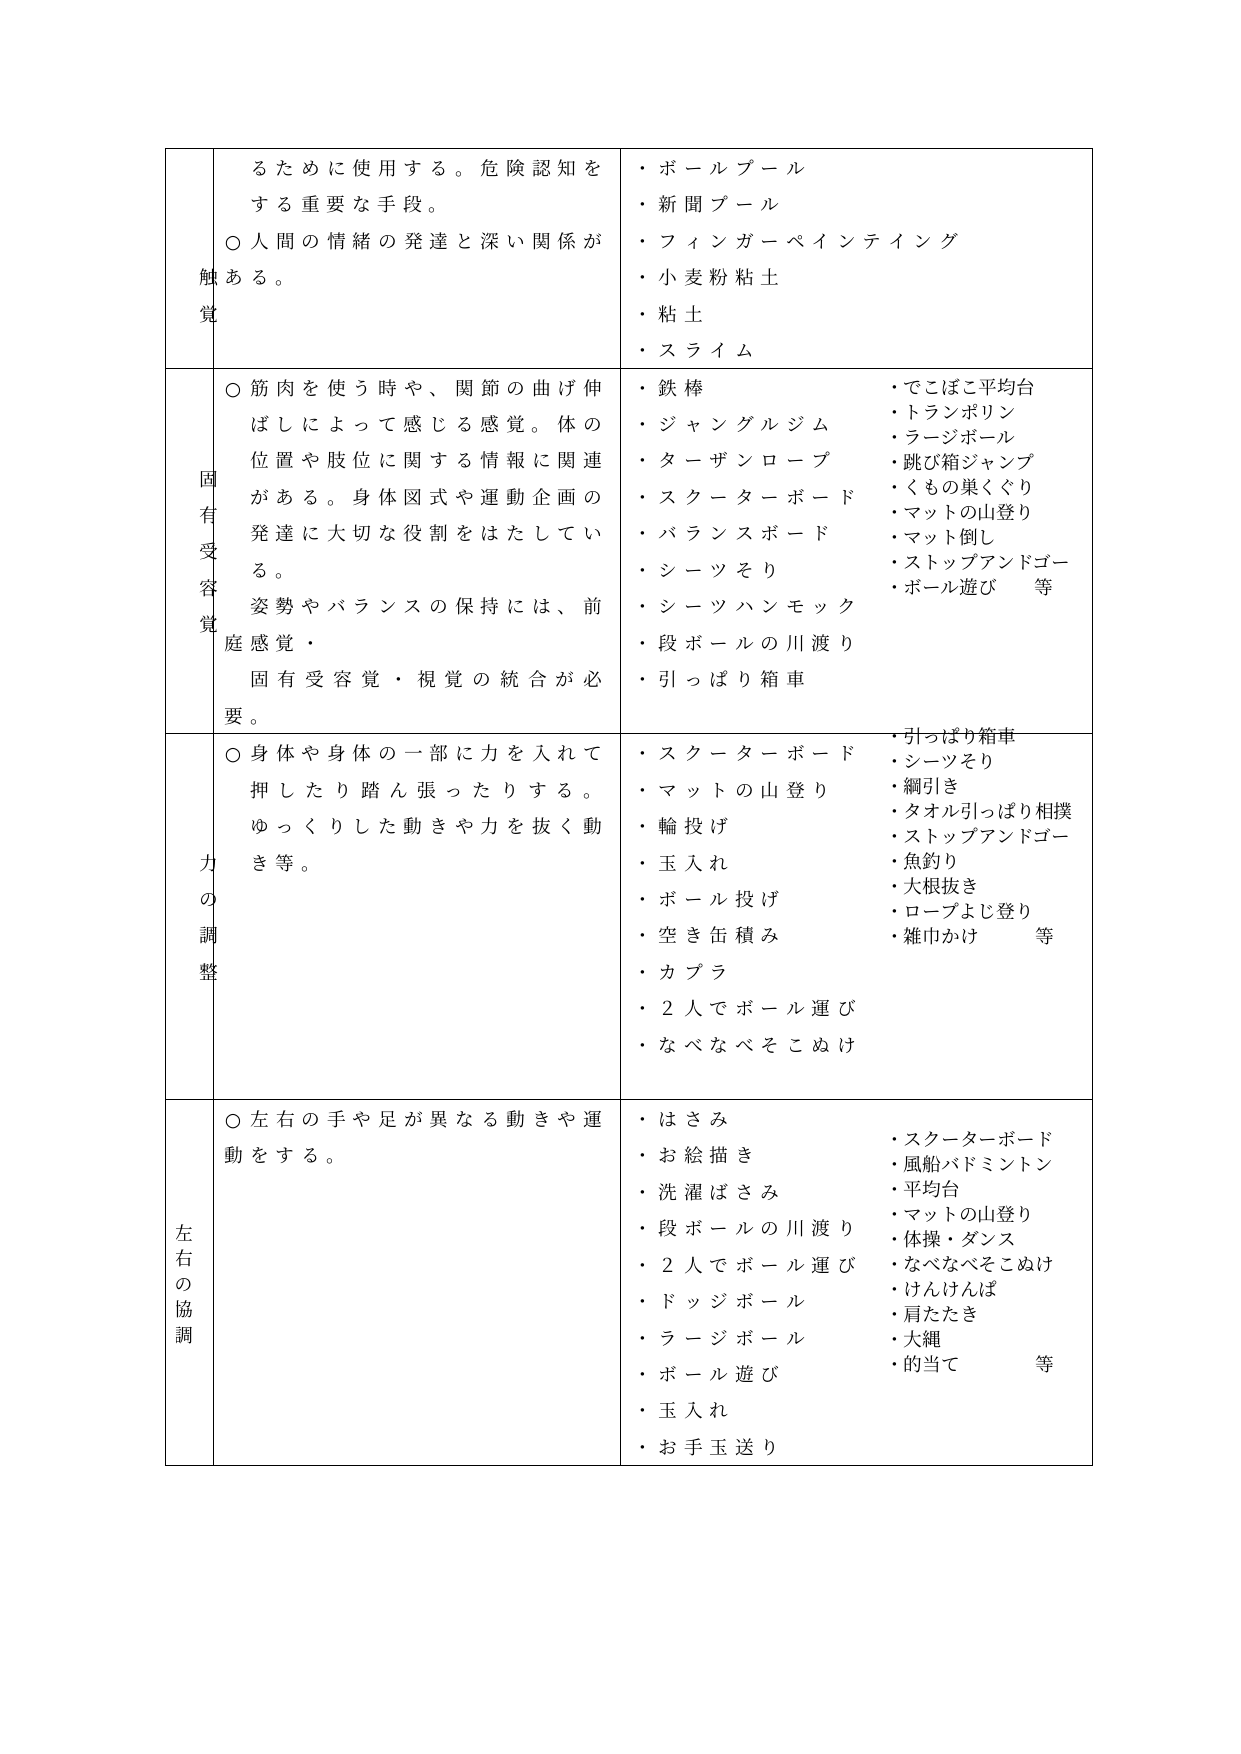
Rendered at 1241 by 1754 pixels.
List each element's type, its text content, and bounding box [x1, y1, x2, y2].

table_cell 左右の協調 [166, 1100, 213, 1464]
table_cell ・鉄棒 ・ジャングルジム ・ターザンロープ ・スクーターボード ・バランスボード ・シーツそり ・シーツハンモック ・段ボールの川渡り ・引っぱり箱車 [621, 369, 1092, 733]
table_cell ・はさみ ・お絵描き ・洗濯ばさみ ・段ボールの川渡り ・２人でボール運び ・ドッジボール ・ラージボール ・ボール遊び ・玉入れ ・お手玉送り [621, 1100, 1092, 1464]
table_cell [214, 149, 620, 368]
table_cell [621, 149, 1092, 368]
table_cell ○筋肉を使う時や、関節の曲げ伸ばしによって感じる感覚。体の位置や肢位に関する情報に関連がある。身体図式や運動企画の発達に大切な役割をはたしている。 姿勢やバランスの保持には、前庭感覚・ 固有受容覚・視覚の統合が必要。 [214, 369, 620, 733]
table_cell ○身体や身体の一部に力を入れて押したり踏ん張ったりする。ゆっくりした動きや力を抜く動き等。 [214, 734, 620, 1099]
table_cell 力の調整 [166, 734, 213, 1099]
table_cell ○左右の手や足が異なる動きや運動をする。 [214, 1100, 620, 1464]
table_cell ・スクーターボード ・マットの山登り ・輪投げ ・玉入れ ・ボール投げ ・空き缶積み ・カプラ ・２人でボール運び ・なべなべそこぬけ [621, 734, 1092, 1099]
table_cell 触覚 [166, 149, 213, 368]
table_cell 固有受容覚 [166, 369, 213, 733]
